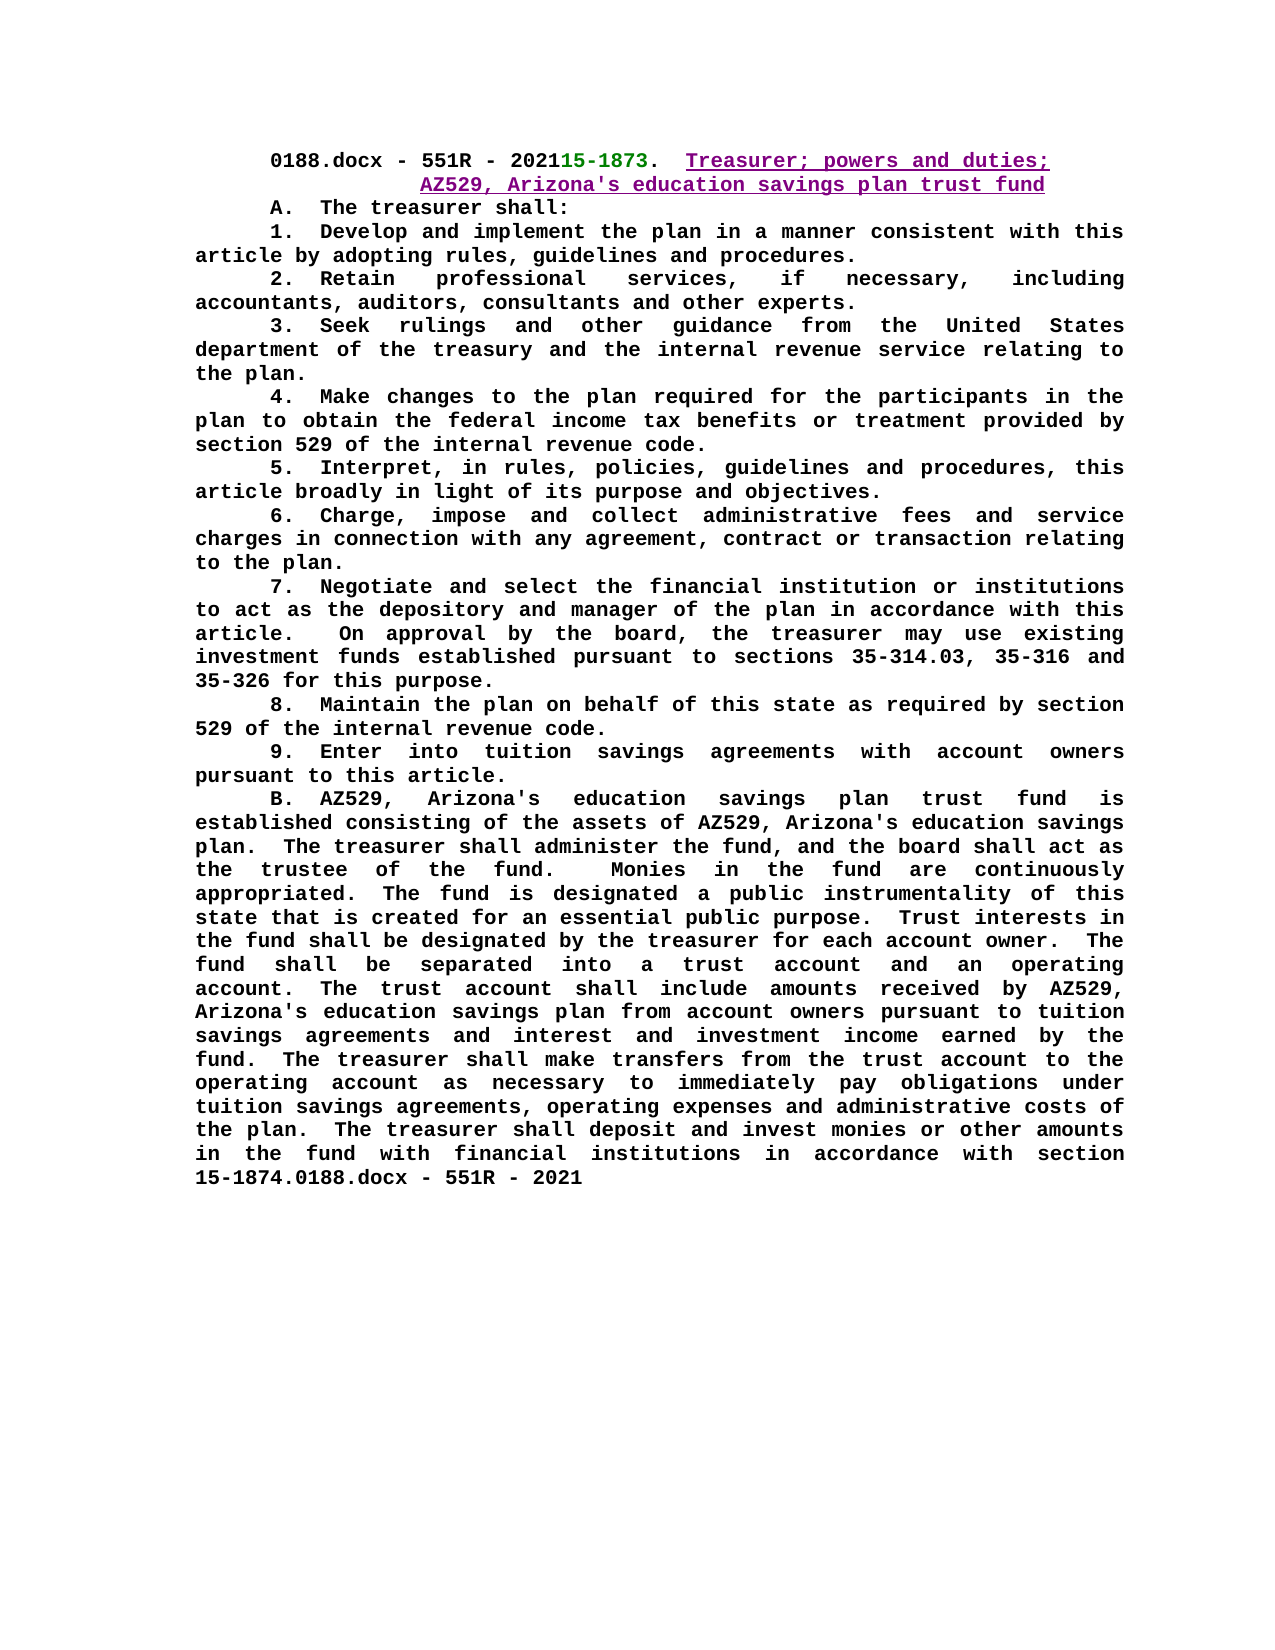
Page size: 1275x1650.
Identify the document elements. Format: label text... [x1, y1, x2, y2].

text 5. Interpret, in rules, policies, guidelines and procedures, this article broadly in light of its purpose and objectives. [195, 457, 1125, 505]
text START_STATUTE15-1873. Treasurer; powers and duties; AZ529, Arizona's education savings plan trust fund [270, 150, 1050, 197]
text B. AZ529, Arizona's education savings plan trust fund is established consisting of the assets of AZ529, Arizona's education savings plan. The treasurer shall administer the fund, and the board shall act as the trustee of the fund. Monies in the fund are continuously appropriated. The fund is designated a public instrumentality of this state that is created for an essential public purpose. Trust interests in the fund shall be designated by the treasurer for each account owner. The fund shall be separated into a trust account and an operating account. The trust account shall include amounts received by AZ529, Arizona's education savings plan from account owners pursuant to tuition savings agreements and interest and investment income earned by the fund. The treasurer shall make transfers from the trust account to the operating account as necessary to immediately pay obligations under tuition savings agreements, operating expenses and administrative costs of the plan. The treasurer shall deposit and invest monies or other amounts in the fund with financial institutions in accordance with section 15-1874.END_STATUTE [195, 788, 1125, 1190]
text A. The treasurer shall: [195, 197, 1125, 221]
text 8. Maintain the plan on behalf of this state as required by section 529 of the internal revenue code. [195, 694, 1125, 741]
text 7. Negotiate and select the financial institution or institutions to act as the depository and manager of the plan in accordance with this article. On approval by the board, the treasurer may use existing investment funds established pursuant to sections 35-314.03, 35-316 and 35-326 for this purpose. [195, 576, 1125, 694]
text 3. Seek rulings and other guidance from the United States department of the treasury and the internal revenue service relating to the plan. [195, 316, 1125, 386]
text 9. Enter into tuition savings agreements with account owners pursuant to this article. [195, 741, 1125, 788]
text 1. Develop and implement the plan in a manner consistent with this article by adopting rules, guidelines and procedures. [195, 221, 1125, 268]
text 2. Retain professional services, if necessary, including accountants, auditors, consultants and other experts. [195, 268, 1125, 316]
text 6. Charge, impose and collect administrative fees and service charges in connection with any agreement, contract or transaction relating to the plan. [195, 505, 1125, 576]
text 4. Make changes to the plan required for the participants in the plan to obtain the federal income tax benefits or treatment provided by section 529 of the internal revenue code. [195, 386, 1125, 457]
